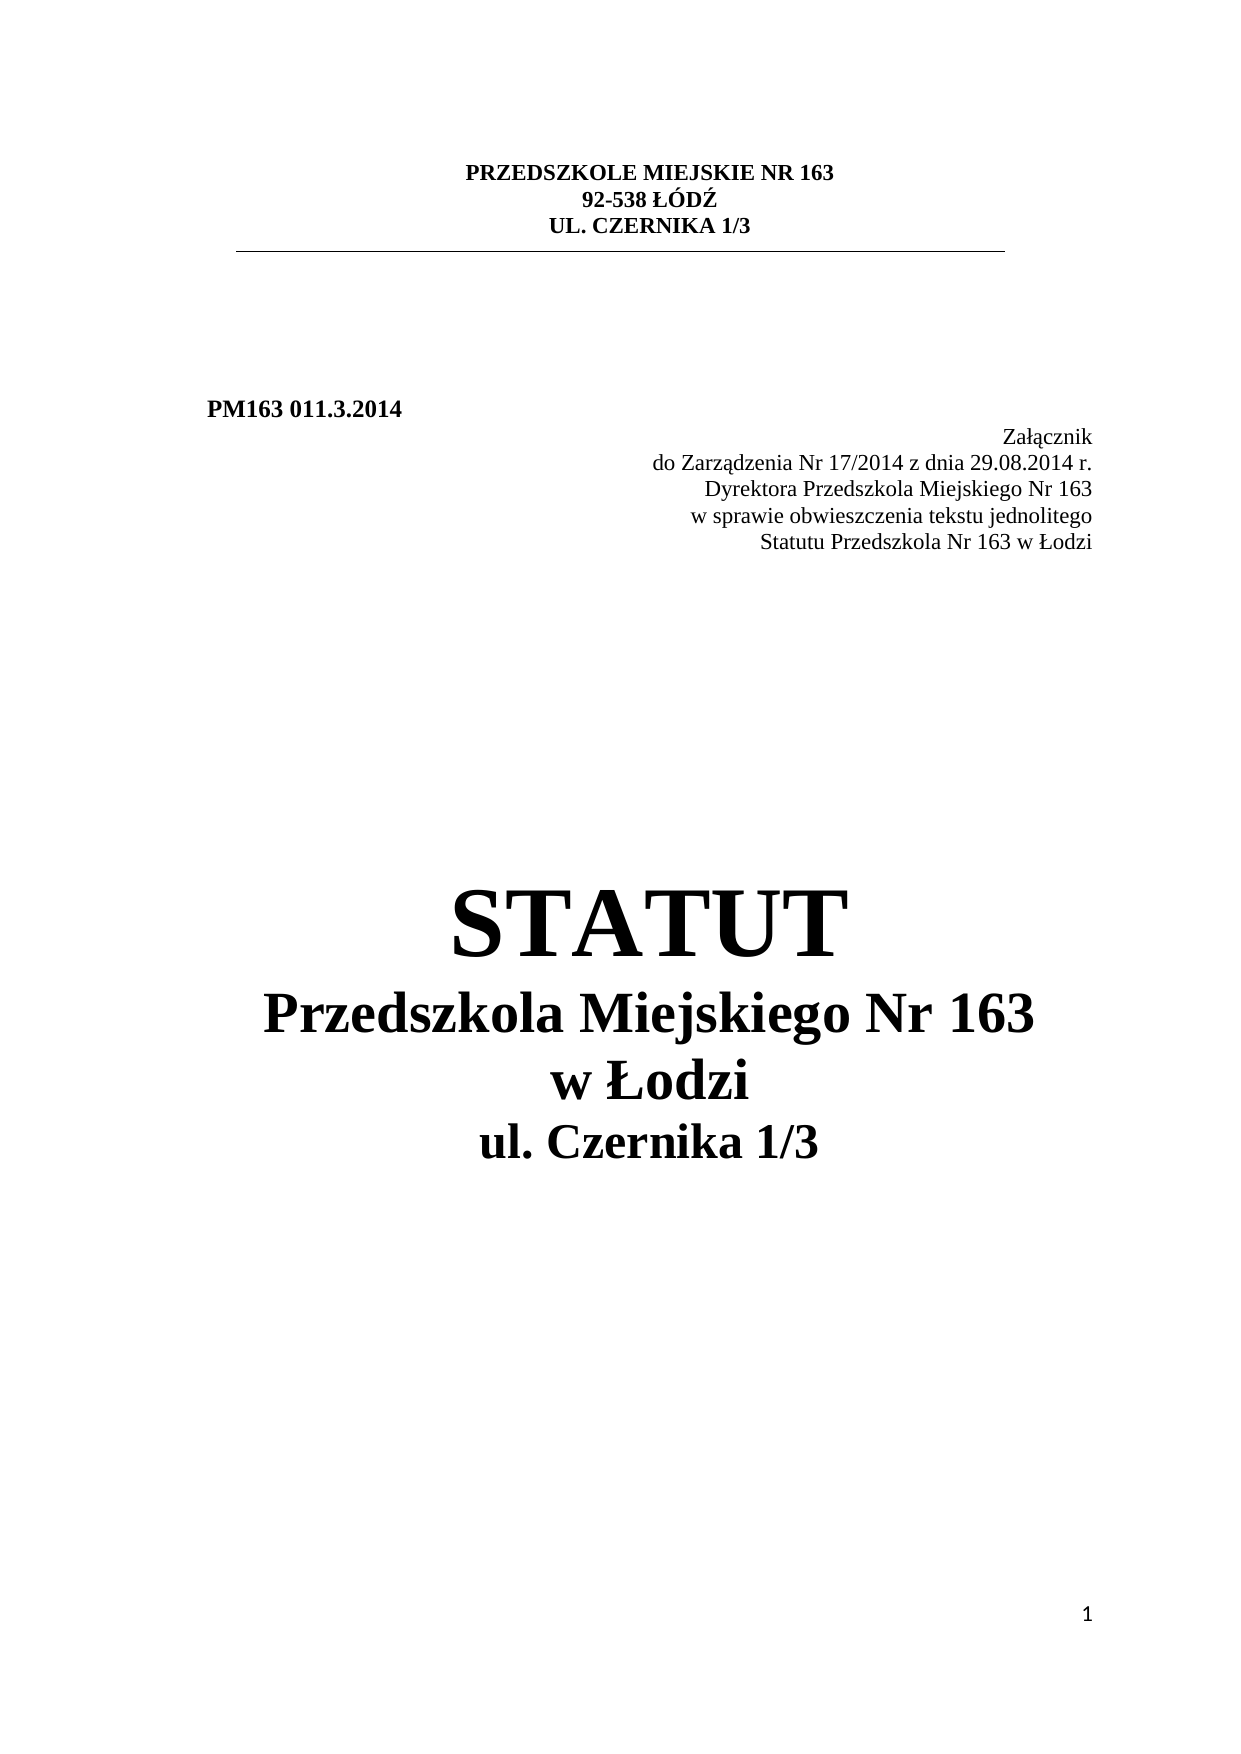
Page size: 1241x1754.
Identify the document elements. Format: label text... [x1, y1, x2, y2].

text w Łodzi [207, 1045, 1092, 1112]
text do Zarządzenia Nr 17/2014 z dnia 29.08.2014 r. [207, 449, 1092, 476]
text Statutu Przedszkola Nr 163 w Łodzi [207, 528, 1092, 554]
text 92-538 ŁÓDŹ [207, 186, 1092, 212]
text STATUT [207, 863, 1092, 978]
text Dyrektora Przedszkola Miejskiego Nr 163 [207, 476, 1092, 502]
text ul. Czernika 1/3 [207, 1112, 1092, 1169]
text PRZEDSZKOLE MIEJSKIE NR 163 [207, 159, 1092, 186]
text UL. CZERNIKA 1/3 [207, 212, 1092, 238]
text Przedszkola Miejskiego Nr 163 [207, 978, 1092, 1045]
text PM163 011.3.2014 [207, 394, 1092, 423]
text Załącznik [207, 423, 1092, 449]
text w sprawie obwieszczenia tekstu jednolitego [207, 502, 1092, 528]
